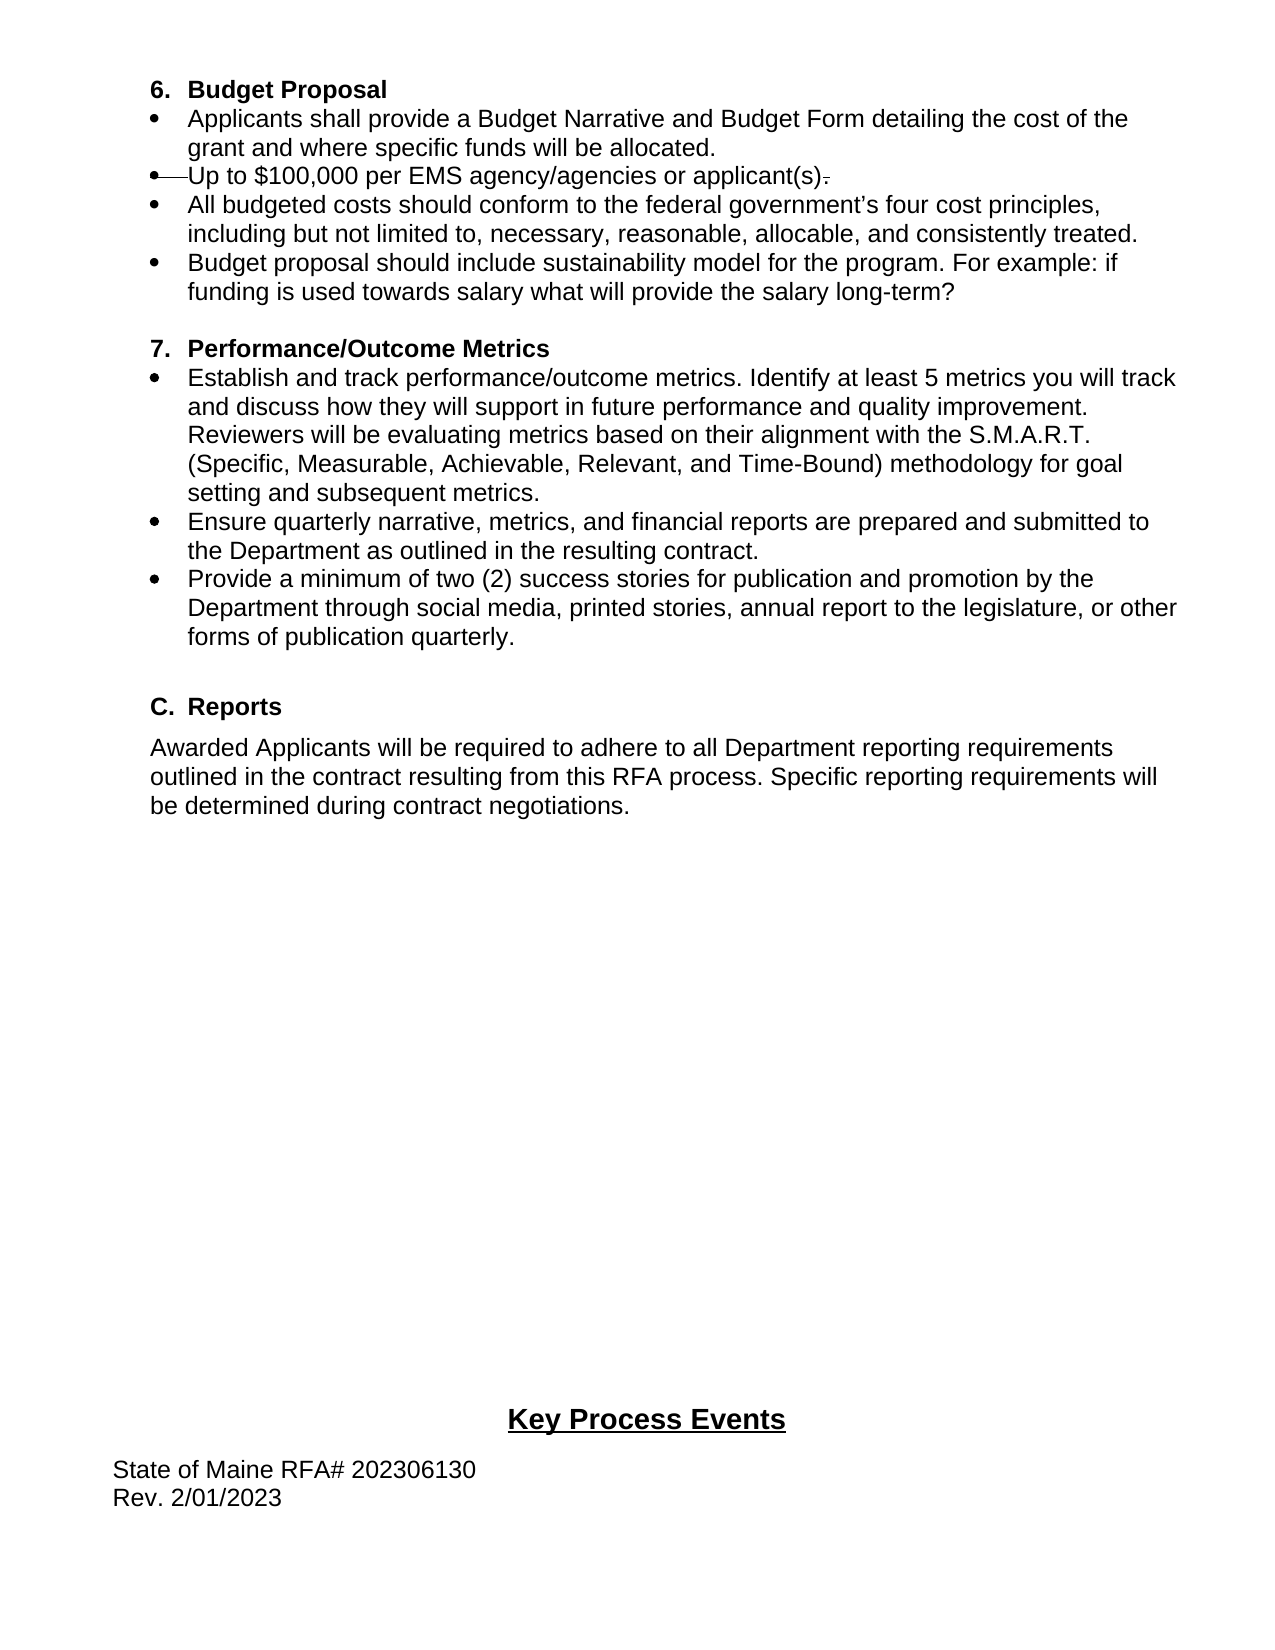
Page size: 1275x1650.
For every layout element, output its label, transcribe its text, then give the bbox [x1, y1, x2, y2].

list Provide a minimum of two (2) success stories for publication and promotion by the Department through social media, printed stories, annual report to the legislature, or other forms of publication quarterly. [150, 564, 1181, 651]
subtitle Reports [150, 692, 1181, 721]
list Budget proposal should include sustainability model for the program. For example: if funding is used towards salary what will provide the salary long-term? [150, 248, 1181, 305]
list Applicants shall provide a Budget Narrative and Budget Form detailing the cost of the grant and where specific funds will be allocated. [150, 104, 1181, 161]
list Establish and track performance/outcome metrics. Identify at least 5 metrics you will track and discuss how they will support in future performance and quality improvement. Reviewers will be evaluating metrics based on their alignment with the S.M.A.R.T. (Specific, Measurable, Achievable, Relevant, and Time-Bound) methodology for goal setting and subsequent metrics. [150, 363, 1181, 507]
text Awarded Applicants will be required to adhere to all Department reporting requirements outlined in the contract resulting from this RFA process. Specific reporting requirements will be determined during contract negotiations. [150, 733, 1181, 819]
subtitle Key Process Events [112, 1402, 1181, 1436]
list Ensure quarterly narrative, metrics, and financial reports are prepared and submitted to the Department as outlined in the resulting contract. [150, 507, 1181, 564]
list Budget Proposal [150, 75, 1181, 104]
list All budgeted costs should conform to the federal government’s four cost principles, including but not limited to, necessary, reasonable, allocable, and consistently treated. [150, 190, 1181, 248]
list Up to $100,000 per EMS agency/agencies or applicant(s). [150, 161, 1181, 190]
list Performance/Outcome Metrics [150, 334, 1181, 363]
